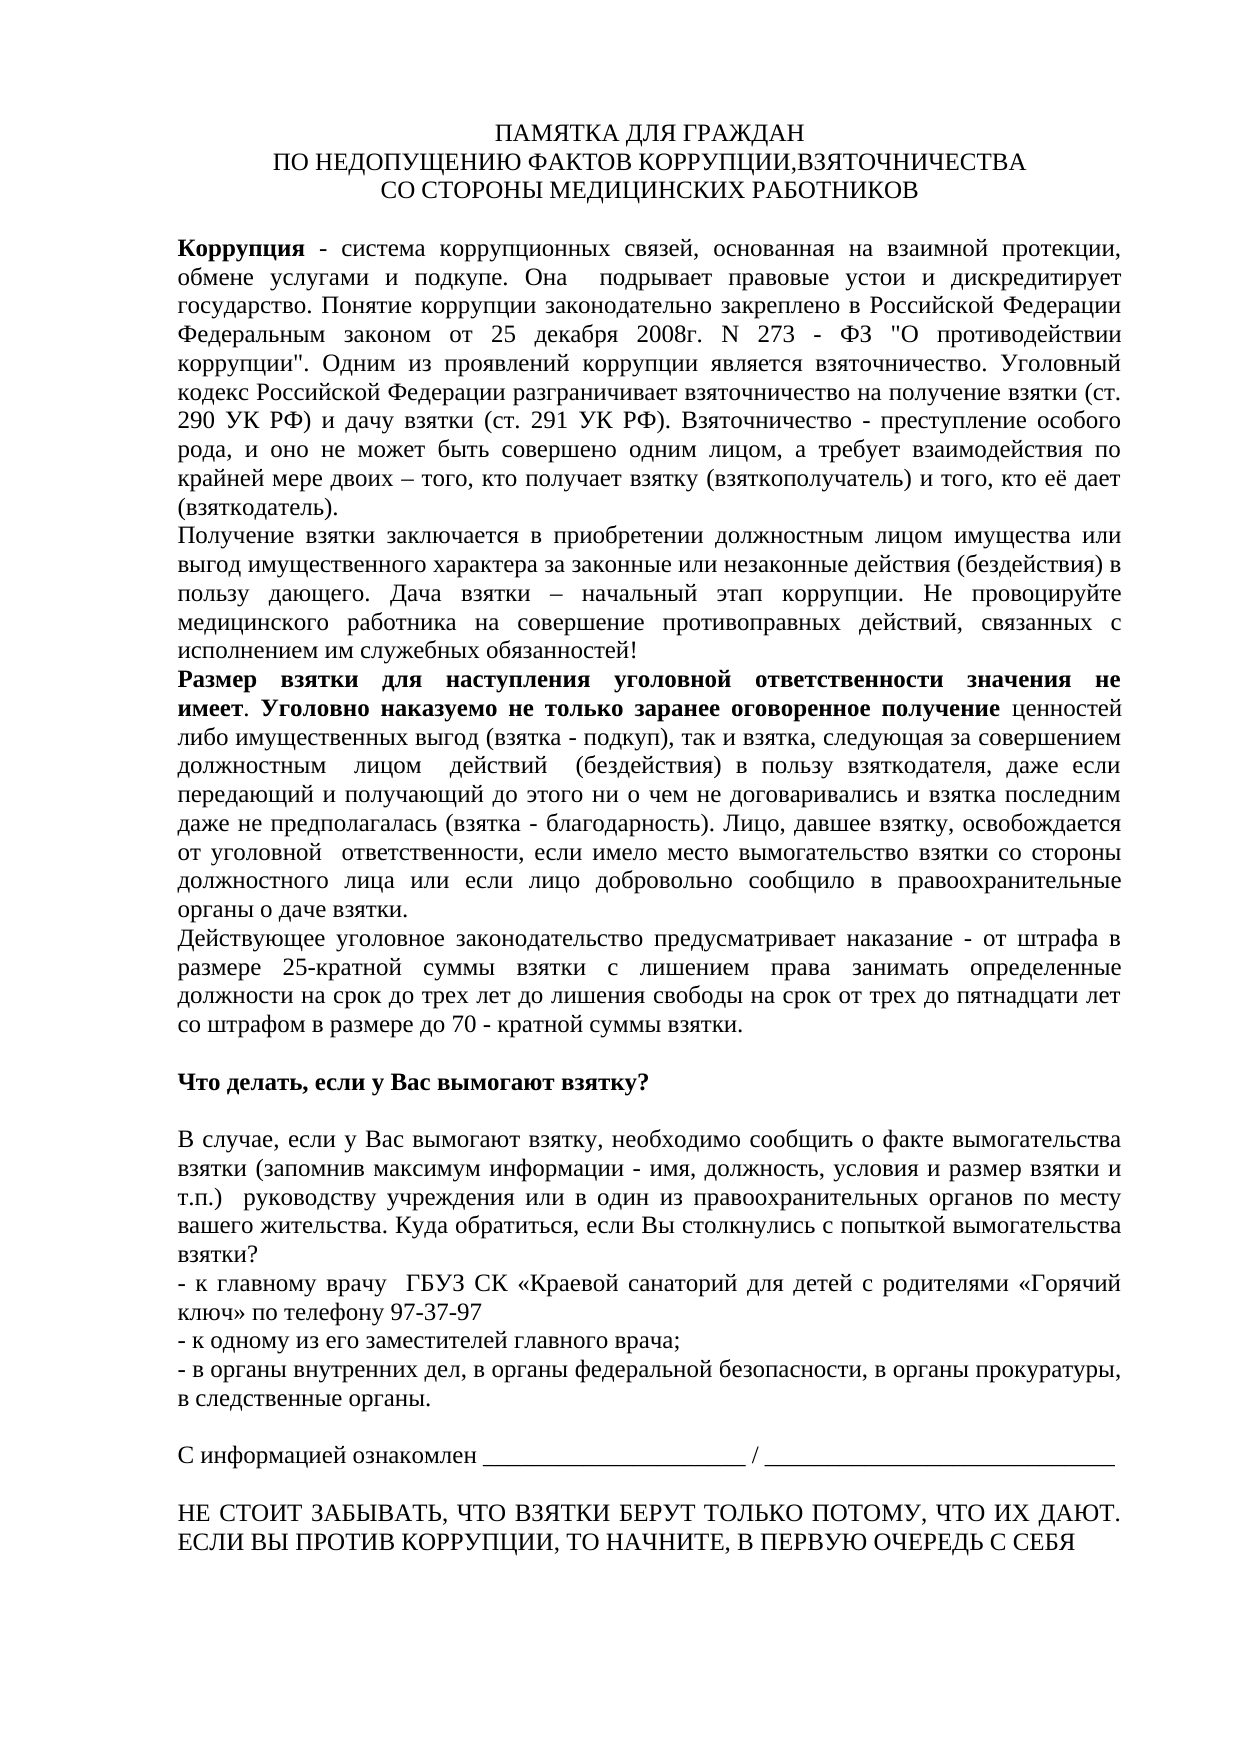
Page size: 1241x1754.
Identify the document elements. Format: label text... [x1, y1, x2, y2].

text НЕ СТОИТ ЗАБЫВАТЬ, ЧТО ВЗЯТКИ БЕРУТ ТОЛЬКО ПОТОМУ, ЧТО ИХ ДАЮТ. ЕСЛИ ВЫ ПРОТИВ КОРРУПЦИИ, ТО НАЧНИТЕ, В ПЕРВУЮ ОЧЕРЕДЬ С СЕБЯ [177, 1498, 1122, 1556]
text Действующее уголовное законодательство предусматривает наказание - от штрафа в размере 25-кратной суммы взятки с лишением права занимать определенные должности на срок до трех лет до лишения свободы на срок от трех до пятнадцати лет со штрафом в размере до 70 - кратной суммы взятки. [177, 923, 1122, 1038]
text Что делать, если у Вас вымогают взятку? [177, 1067, 1122, 1096]
text ПО НЕДОПУЩЕНИЮ ФАКТОВ КОРРУПЦИИ,ВЗЯТОЧНИЧЕСТВА [177, 147, 1122, 176]
text Получение взятки заключается в приобретении должностным лицом имущества или выгод имущественного характера за законные или незаконные действия (бездействия) в пользу дающего. Дача взятки – начальный этап коррупции. Не провоцируйте медицинского работника на совершение противоправных действий, связанных с исполнением им служебных обязанностей! [177, 521, 1122, 664]
text ПАМЯТКА ДЛЯ ГРАЖДАН [177, 118, 1122, 147]
text - к одному из его заместителей главного врача; [177, 1326, 1122, 1354]
text СО СТОРОНЫ МЕДИЦИНСКИХ РАБОТНИКОВ [177, 176, 1122, 204]
text С информацией ознакомлен _____________________ / ____________________________ [177, 1441, 1122, 1469]
text Коррупция - система коррупционных связей, основанная на взаимной протекции, обмене услугами и подкупе. Она подрывает правовые устои и дискредитирует государство. Понятие коррупции законодательно закреплено в Российской Федерации Федеральным законом от 25 декабря 2008г. N 273 - ФЗ "О противодействии коррупции". Одним из проявлений коррупции является взяточничество. Уголовный кодекс Российской Федерации разграничивает взяточничество на получение взятки (ст. 290 УК РФ) и дачу взятки (ст. 291 УК РФ). Взяточничество - преступление особого рода, и оно не может быть совершено одним лицом, а требует взаимодействия по крайней мере двоих – того, кто получает взятку (взяткополучатель) и того, кто её дает (взяткодатель). [177, 233, 1122, 521]
text - к главному врачу ГБУЗ СК «Краевой санаторий для детей с родителями «Горячий ключ» по телефону 97-37-97 [177, 1268, 1122, 1326]
text Размер взятки для наступления уголовной ответственности значения не имеет. Уголовно наказуемо не только заранее оговоренное получение ценностей либо имущественных выгод (взятка - подкуп), так и взятка, следующая за совершением должностным лицом действий (бездействия) в пользу взяткодателя, даже если передающий и получающий до этого ни о чем не договаривались и взятка последним даже не предполагалась (взятка - благодарность). Лицо, давшее взятку, освобождается от уголовной ответственности, если имело место вымогательство взятки со стороны должностного лица или если лицо добровольно сообщило в правоохранительные органы о даче взятки. [177, 664, 1122, 923]
text В случае, если у Вас вымогают взятку, необходимо сообщить о факте вымогательства взятки (запомнив максимум информации - имя, должность, условия и размер взятки и т.п.) руководству учреждения или в один из правоохранительных органов по месту вашего жительства. Куда обратиться, если Вы столкнулись с попыткой вымогательства взятки? [177, 1124, 1122, 1268]
text - в органы внутренних дел, в органы федеральной безопасности, в органы прокуратуры, в следственные органы. [177, 1354, 1122, 1412]
